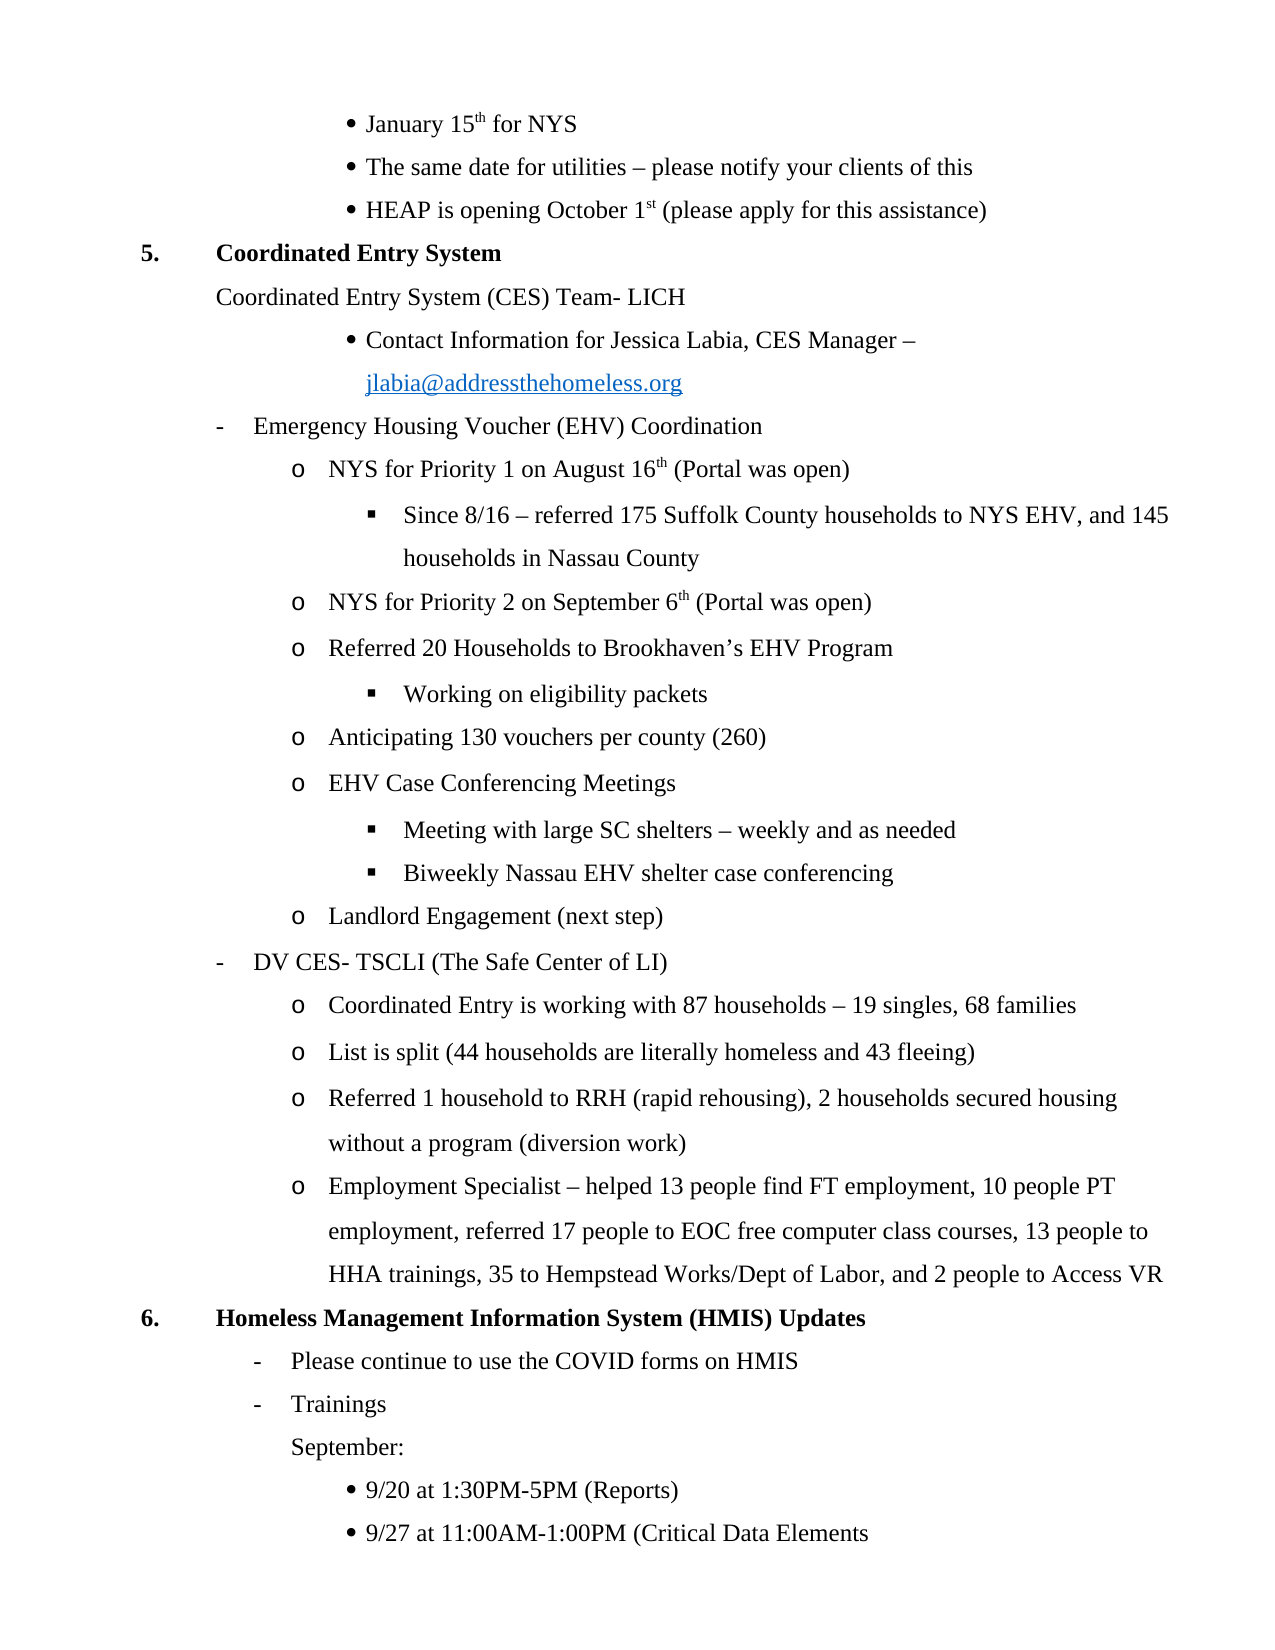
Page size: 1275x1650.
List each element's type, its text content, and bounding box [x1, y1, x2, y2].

list Contact Information for Jessica Labia, CES Manager – jlabia@addressthehomeless.org [347, 325, 1200, 397]
list Coordinated Entry System (CES) Team- LICH [216, 282, 1200, 310]
list Trainings [253, 1389, 1200, 1418]
list Coordinated Entry is working with 87 households – 19 singles, 68 families [291, 990, 1200, 1021]
list Biweekly Nassau EHV shelter case conferencing [366, 858, 1200, 887]
list Homeless Management Information System (HMIS) Updates [141, 1303, 1200, 1331]
list Landlord Engagement (next step) [291, 901, 1200, 932]
list Working on eligibility packets [366, 679, 1200, 708]
list Since 8/16 – referred 175 Suffolk County households to NYS EHV, and 145 households in Nassau County [366, 500, 1200, 572]
list HEAP is opening October 1st (please apply for this assistance) [347, 195, 1200, 224]
list 9/20 at 1:30PM-5PM (Reports) [347, 1475, 1200, 1504]
list Please continue to use the COVID forms on HMIS [253, 1346, 1200, 1374]
list Emergency Housing Voucher (EHV) Coordination [216, 411, 1200, 440]
list List is split (44 households are literally homeless and 43 fleeing) [291, 1037, 1200, 1067]
list 9/27 at 11:00AM-1:00PM (Critical Data Elements [347, 1518, 1200, 1547]
list EHV Case Conferencing Meetings [291, 768, 1200, 799]
list NYS for Priority 2 on September 6th (Portal was open) [291, 587, 1200, 617]
list Coordinated Entry System [141, 238, 1200, 267]
list January 15th for NYS [347, 109, 1200, 138]
list NYS for Priority 1 on August 16th (Portal was open) [291, 454, 1200, 485]
list DV CES- TSCLI (The Safe Center of LI) [216, 947, 1200, 976]
list The same date for utilities – please notify your clients of this [347, 152, 1200, 181]
list Employment Specialist – helped 13 people find FT employment, 10 people PT employment, referred 17 people to EOC free computer class courses, 13 people to HHA trainings, 35 to Hempstead Works/Dept of Labor, and 2 people to Access VR [291, 1171, 1200, 1288]
text September: [216, 1432, 1200, 1461]
list Referred 1 household to RRH (rapid rehousing), 2 households secured housing without a program (diversion work) [291, 1083, 1200, 1157]
list Referred 20 Households to Brookhaven’s EHV Program [291, 633, 1200, 664]
list Meeting with large SC shelters – weekly and as needed [366, 815, 1200, 843]
list Anticipating 130 vouchers per county (260) [291, 722, 1200, 753]
